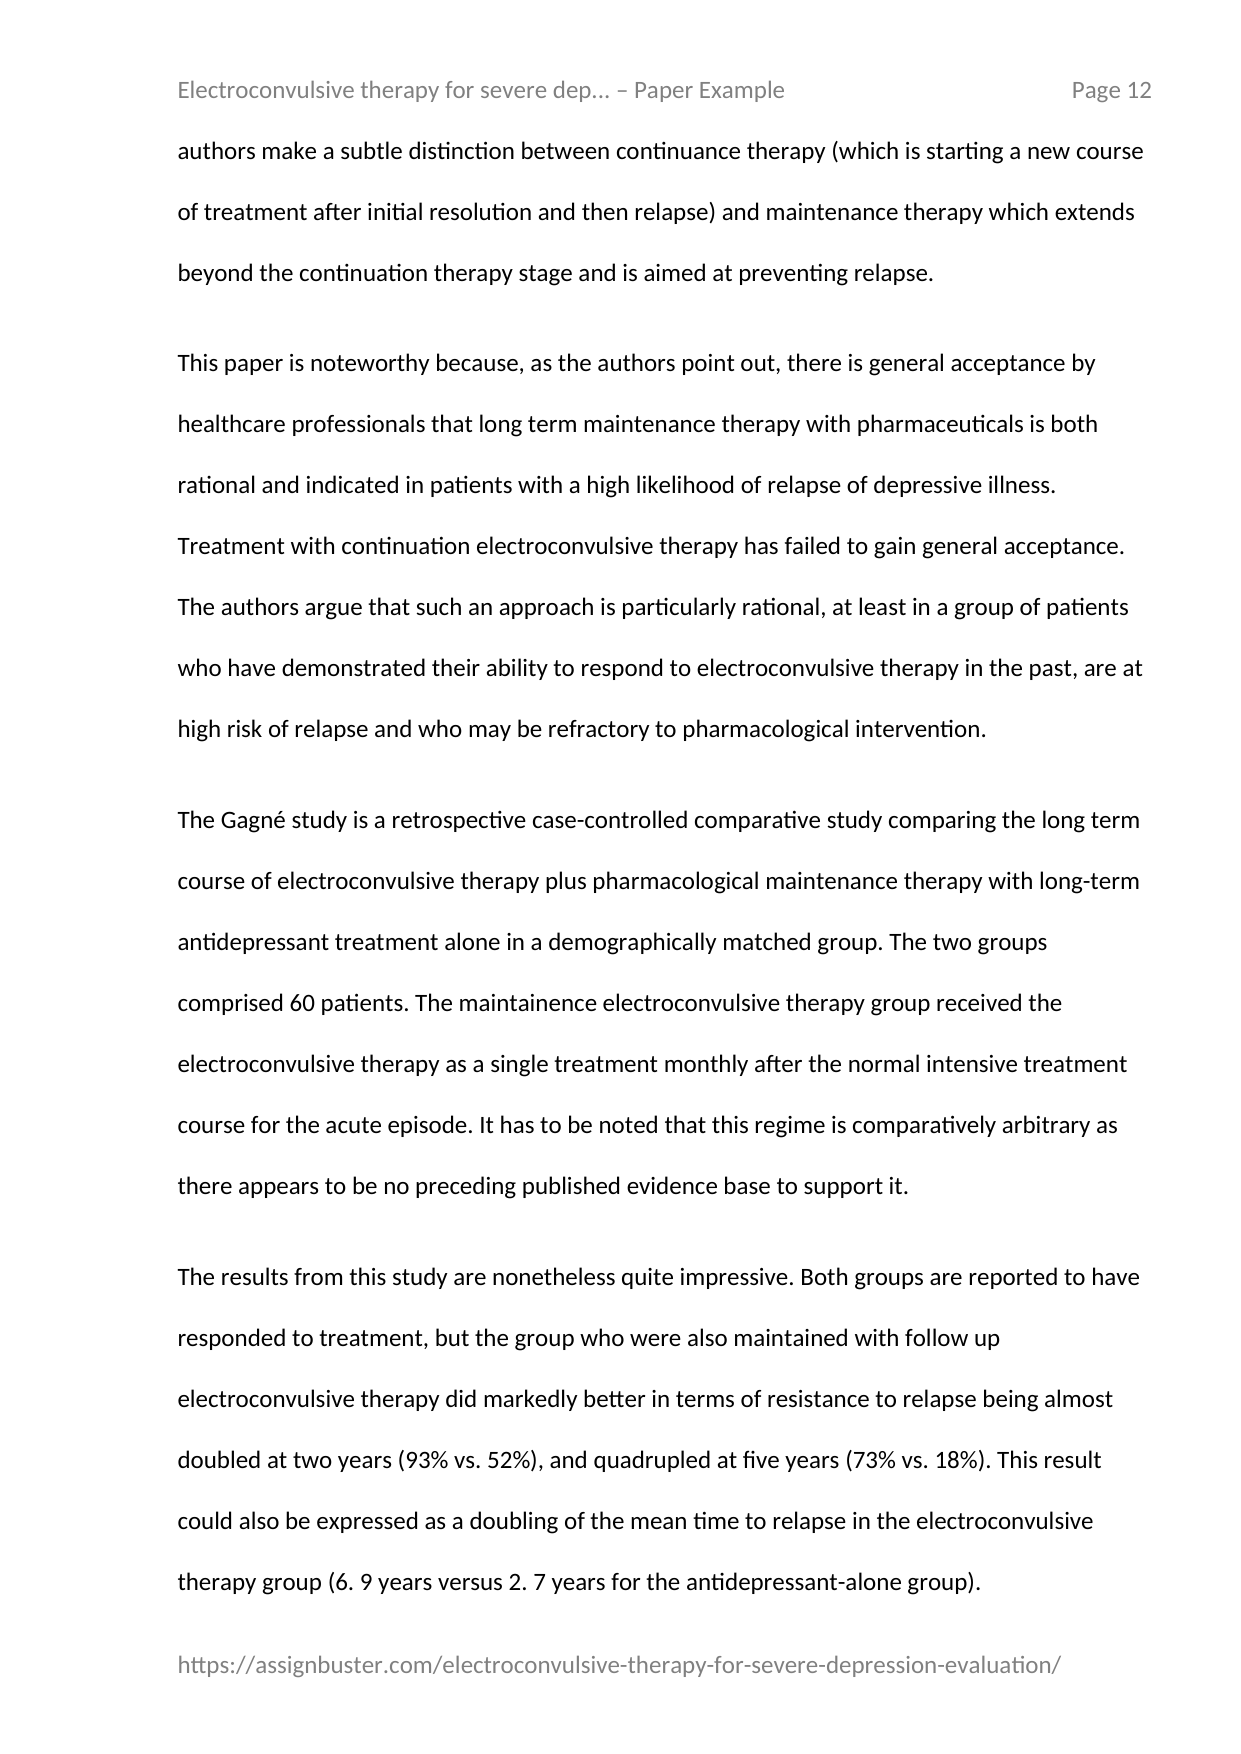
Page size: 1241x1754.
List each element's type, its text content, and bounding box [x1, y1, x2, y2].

text The results from this study are nonetheless quite impressive. Both groups are reported to have responded to treatment, but the group who were also maintained with follow up electroconvulsive therapy did markedly better in terms of resistance to relapse being almost doubled at two years (93% vs. 52%), and quadrupled at five years (73% vs. 18%). This result could also be expressed as a doubling of the mean time to relapse in the electroconvulsive therapy group (6. 9 years versus 2. 7 years for the antidepressant-alone group). [177, 1261, 1152, 1597]
text The Gagné study is a retrospective case-controlled comparative study comparing the long term course of electroconvulsive therapy plus pharmacological maintenance therapy with long-term antidepressant treatment alone in a demographically matched group. The two groups comprised 60 patients. The maintainence electroconvulsive therapy group received the electroconvulsive therapy as a single treatment monthly after the normal intensive treatment course for the acute episode. It has to be noted that this regime is comparatively arbitrary as there appears to be no preceding published evidence base to support it. [177, 804, 1152, 1201]
text This paper is noteworthy because, as the authors point out, there is general acceptance by healthcare professionals that long term maintenance therapy with pharmaceuticals is both rational and indicated in patients with a high likelihood of relapse of depressive illness. Treatment with continuation electroconvulsive therapy has failed to gain general acceptance. The authors argue that such an approach is particularly rational, at least in a group of patients who have demonstrated their ability to respond to electroconvulsive therapy in the past, are at high risk of relapse and who may be refractory to pharmacological intervention. [177, 347, 1152, 744]
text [177, 135, 1152, 287]
